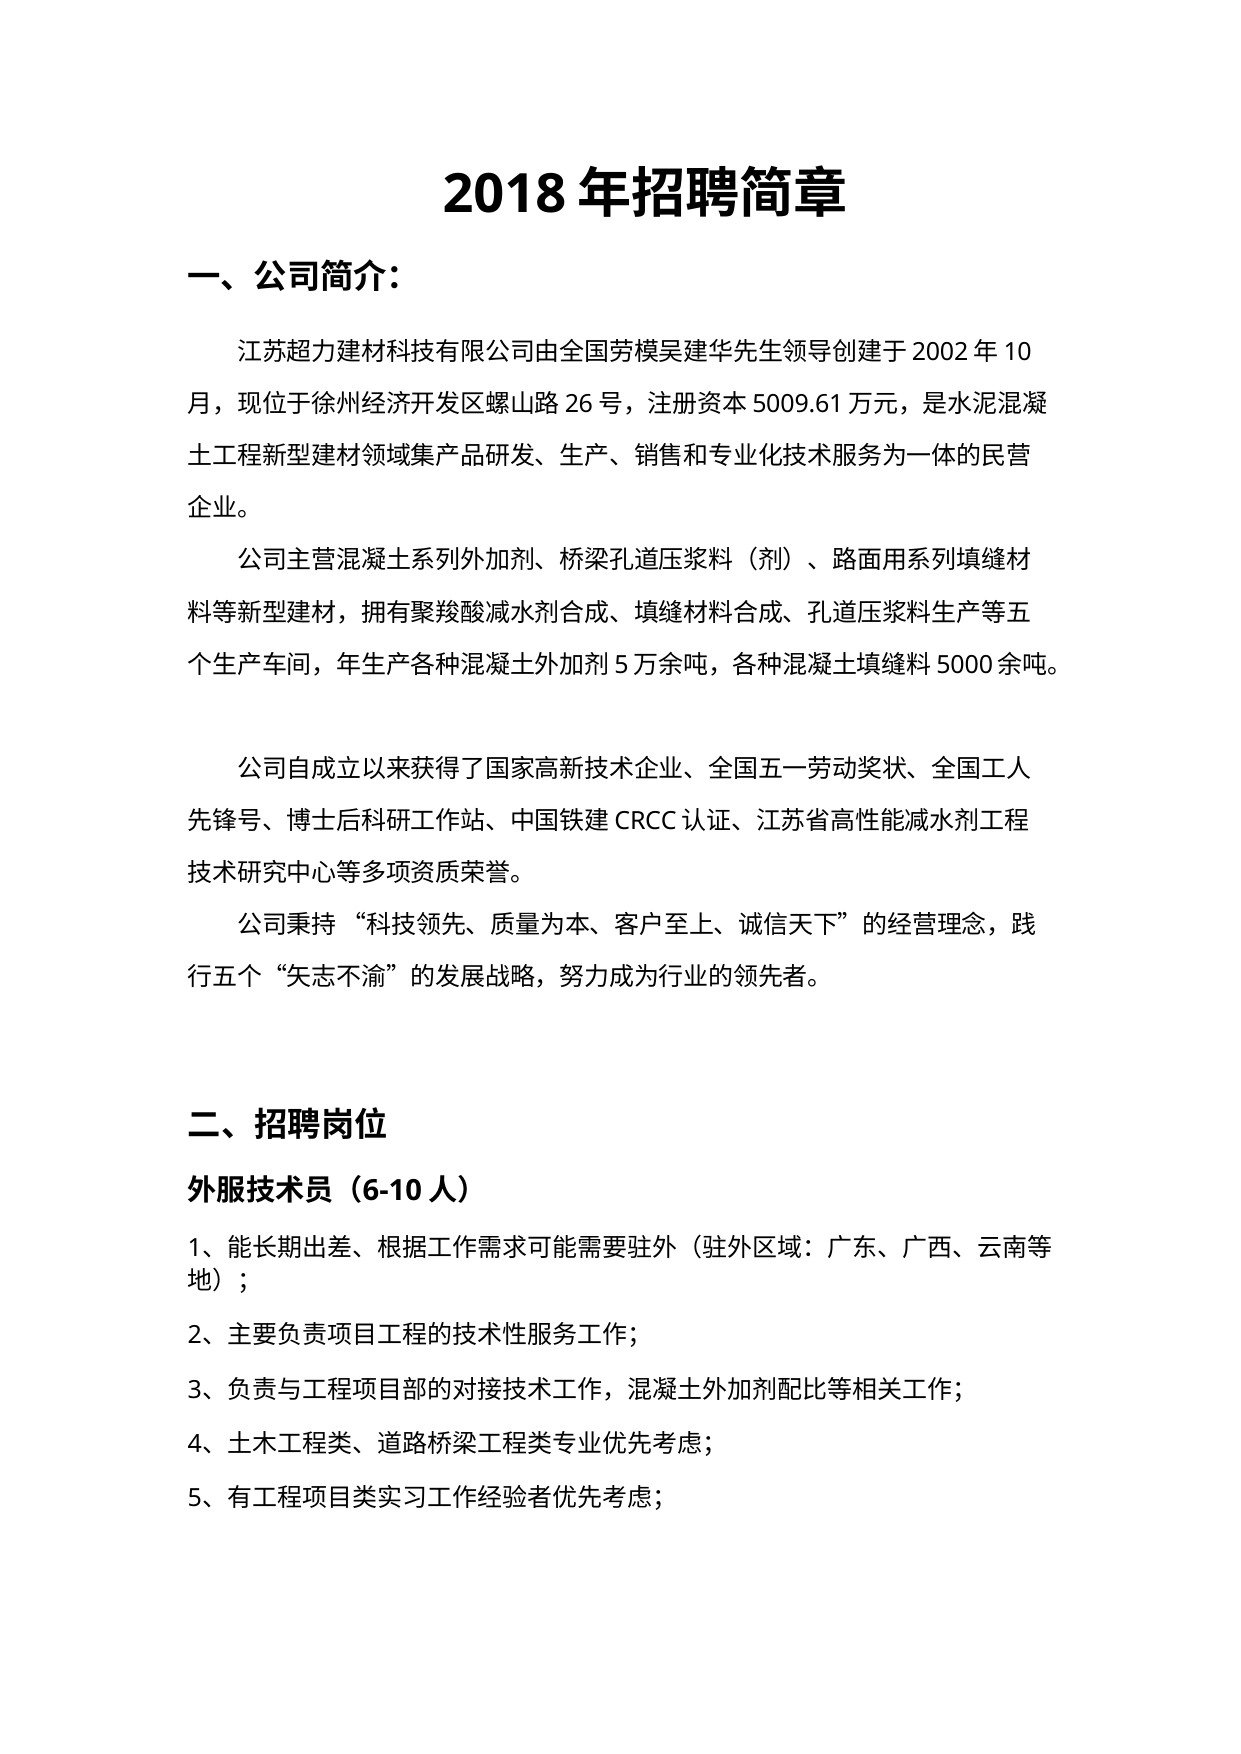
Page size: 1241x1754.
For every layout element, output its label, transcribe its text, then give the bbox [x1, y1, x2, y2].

text 一、公司简介： [187, 249, 1053, 295]
text 2018年招聘简章 [187, 150, 1053, 229]
text 公司主营混凝土系列外加剂、桥梁孔道压浆料（剂）、路面用系列填缝材料等新型建材，拥有聚羧酸减水剂合成、填缝材料合成、孔道压浆料生产等五个生产车间，年生产各种混凝土外加剂5万余吨，各种混凝土填缝料5000余吨。 [187, 524, 1053, 733]
text 3、负责与工程项目部的对接技术工作，混凝土外加剂配比等相关工作； [187, 1371, 1053, 1405]
text 二、招聘岗位 [187, 1097, 1053, 1146]
text 公司秉持 “科技领先、质量为本、客户至上、诚信天下”的经营理念，践行五个“矢志不渝”的发展战略，努力成为行业的领先者。 [187, 889, 1053, 993]
text 外服技术员（6-10人） [187, 1166, 1053, 1209]
text 5、有工程项目类实习工作经验者优先考虑； [187, 1480, 1053, 1513]
text 公司自成立以来获得了国家高新技术企业、全国五一劳动奖状、全国工人先锋号、博士后科研工作站、中国铁建CRCC认证、江苏省高性能减水剂工程技术研究中心等多项资质荣誉。 [187, 733, 1053, 889]
text 4、土木工程类、道路桥梁工程类专业优先考虑； [187, 1426, 1053, 1459]
text 江苏超力建材科技有限公司由全国劳模吴建华先生领导创建于2002年10月，现位于徐州经济开发区螺山路26号，注册资本5009.61万元，是水泥混凝土工程新型建材领域集产品研发、生产、销售和专业化技术服务为一体的民营企业。 [187, 316, 1053, 524]
text 2、主要负责项目工程的技术性服务工作； [187, 1317, 1053, 1351]
text 1、能长期出差、根据工作需求可能需要驻外（驻外区域：广东、广西、云南等地）； [187, 1230, 1053, 1296]
